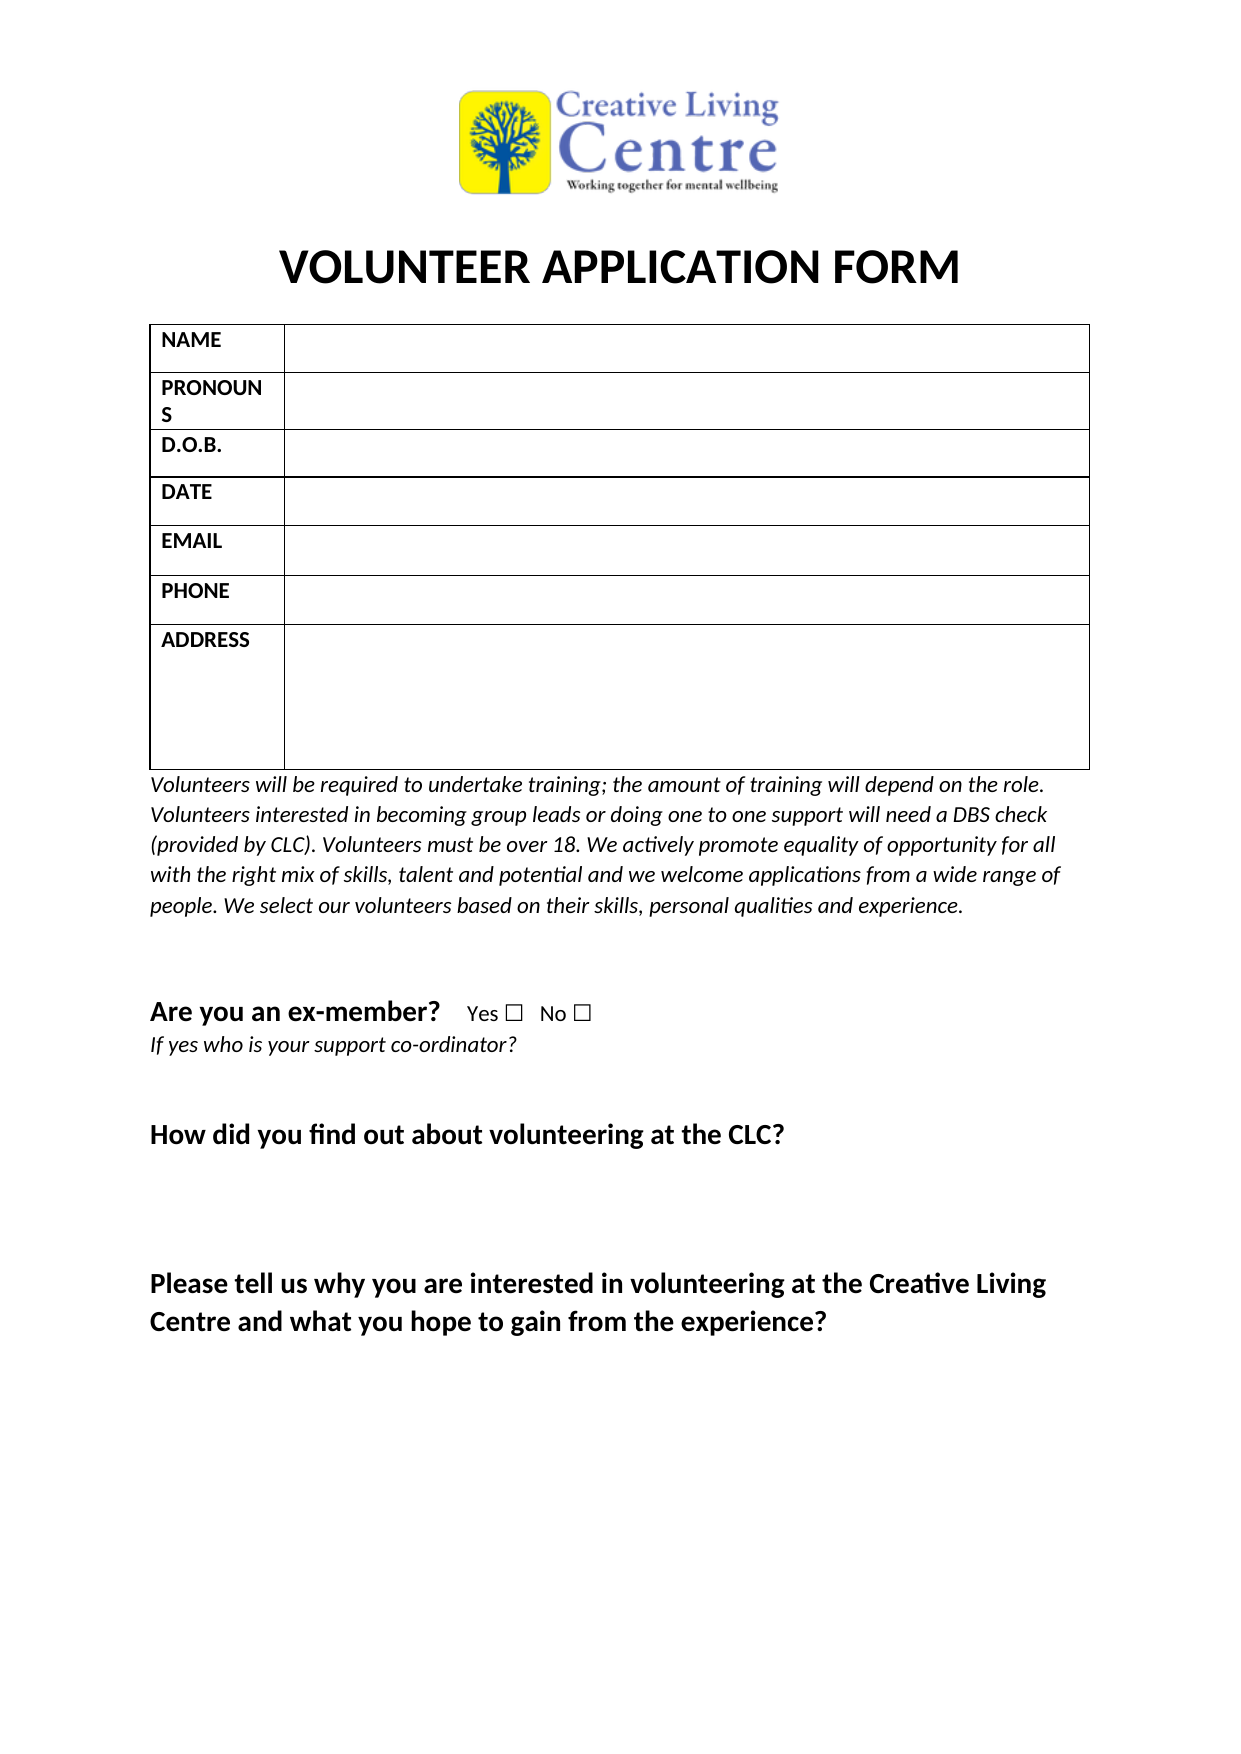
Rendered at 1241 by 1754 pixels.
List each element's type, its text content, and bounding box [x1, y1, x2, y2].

table_cell [285, 430, 1089, 476]
table_cell ADDRESS [151, 625, 284, 769]
text Volunteers will be required to undertake training; the amount of training will depend on the role. Volunteers interested in becoming group leads or doing one to one support will need a DBS check (provided by CLC). Volunteers must be over 18. We actively promote equality of opportunity for all with the right mix of skills, talent and potential and we welcome applications from a wide range of people. We select our volunteers based on their skills, personal qualities and experience. [150, 770, 1090, 919]
table_cell [285, 478, 1089, 525]
table_cell PRONOUNS [151, 373, 284, 429]
table_cell D.O.B. [151, 430, 284, 476]
text Are you an ex-member? Yes No If yes who is your support co-ordinator? [150, 993, 1090, 1059]
table_cell EMAIL [151, 526, 284, 575]
table_cell [285, 373, 1089, 429]
table_header NAME [151, 325, 284, 372]
table_cell PHONE [151, 576, 284, 624]
table_cell [285, 576, 1089, 624]
text Please tell us why you are interested in volunteering at the Creative Living Centre and what you hope to gain from the experience? [150, 1265, 1090, 1339]
table_header [285, 325, 1089, 372]
table_cell DATE [151, 478, 284, 525]
text How did you find out about volunteering at the CLC? [150, 1077, 1090, 1152]
picture [459, 73, 782, 235]
table_cell [285, 625, 1089, 769]
table_cell [285, 526, 1089, 575]
